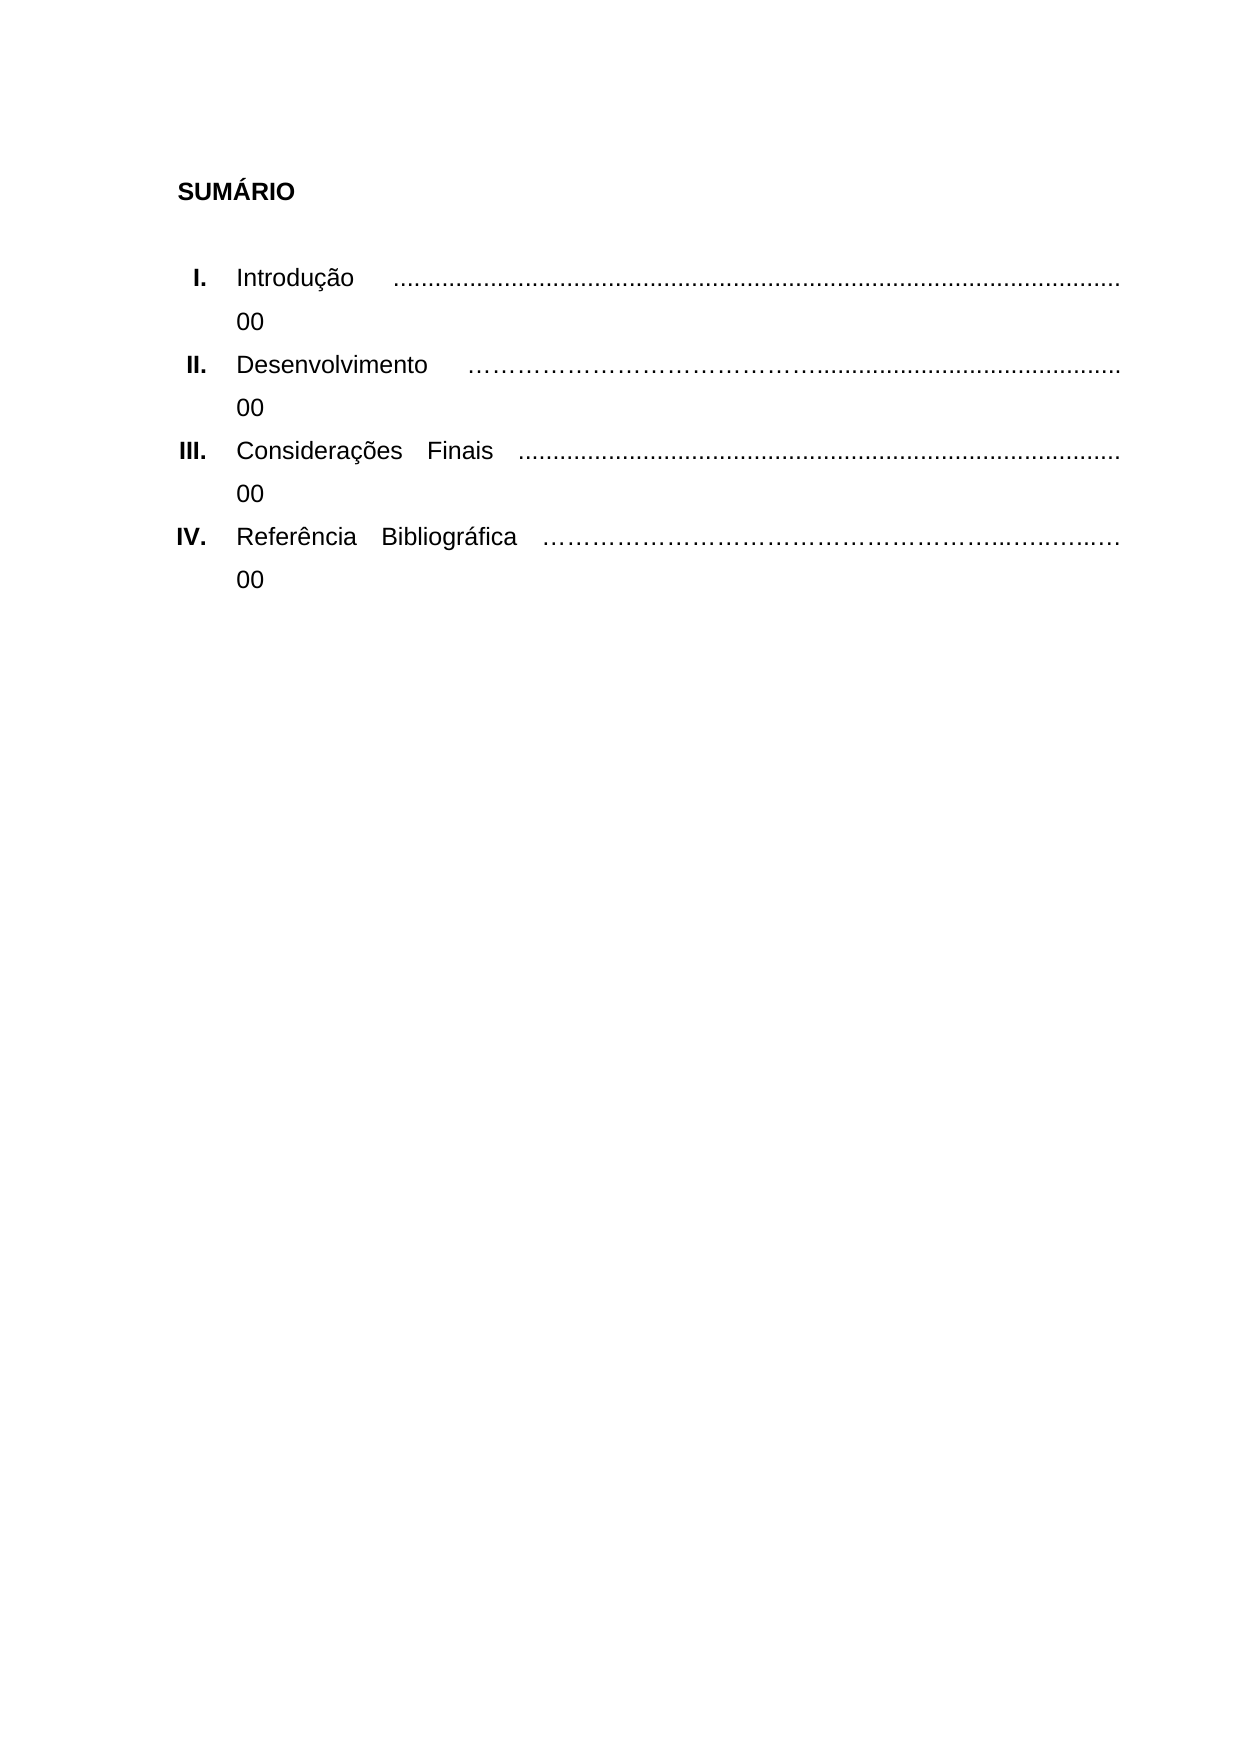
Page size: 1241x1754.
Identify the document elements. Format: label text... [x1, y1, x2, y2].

subtitle Introdução ......................................................................................................... 00 [207, 263, 1122, 335]
list Considerações Finais ....................................................................................... 00 [207, 436, 1122, 508]
list Referência Bibliográfica ………………………………………………...…..…...… 00 [207, 522, 1122, 594]
text SUMÁRIO [177, 177, 1122, 206]
subtitle Desenvolvimento ……………………………………............................................ 00 [207, 350, 1122, 422]
